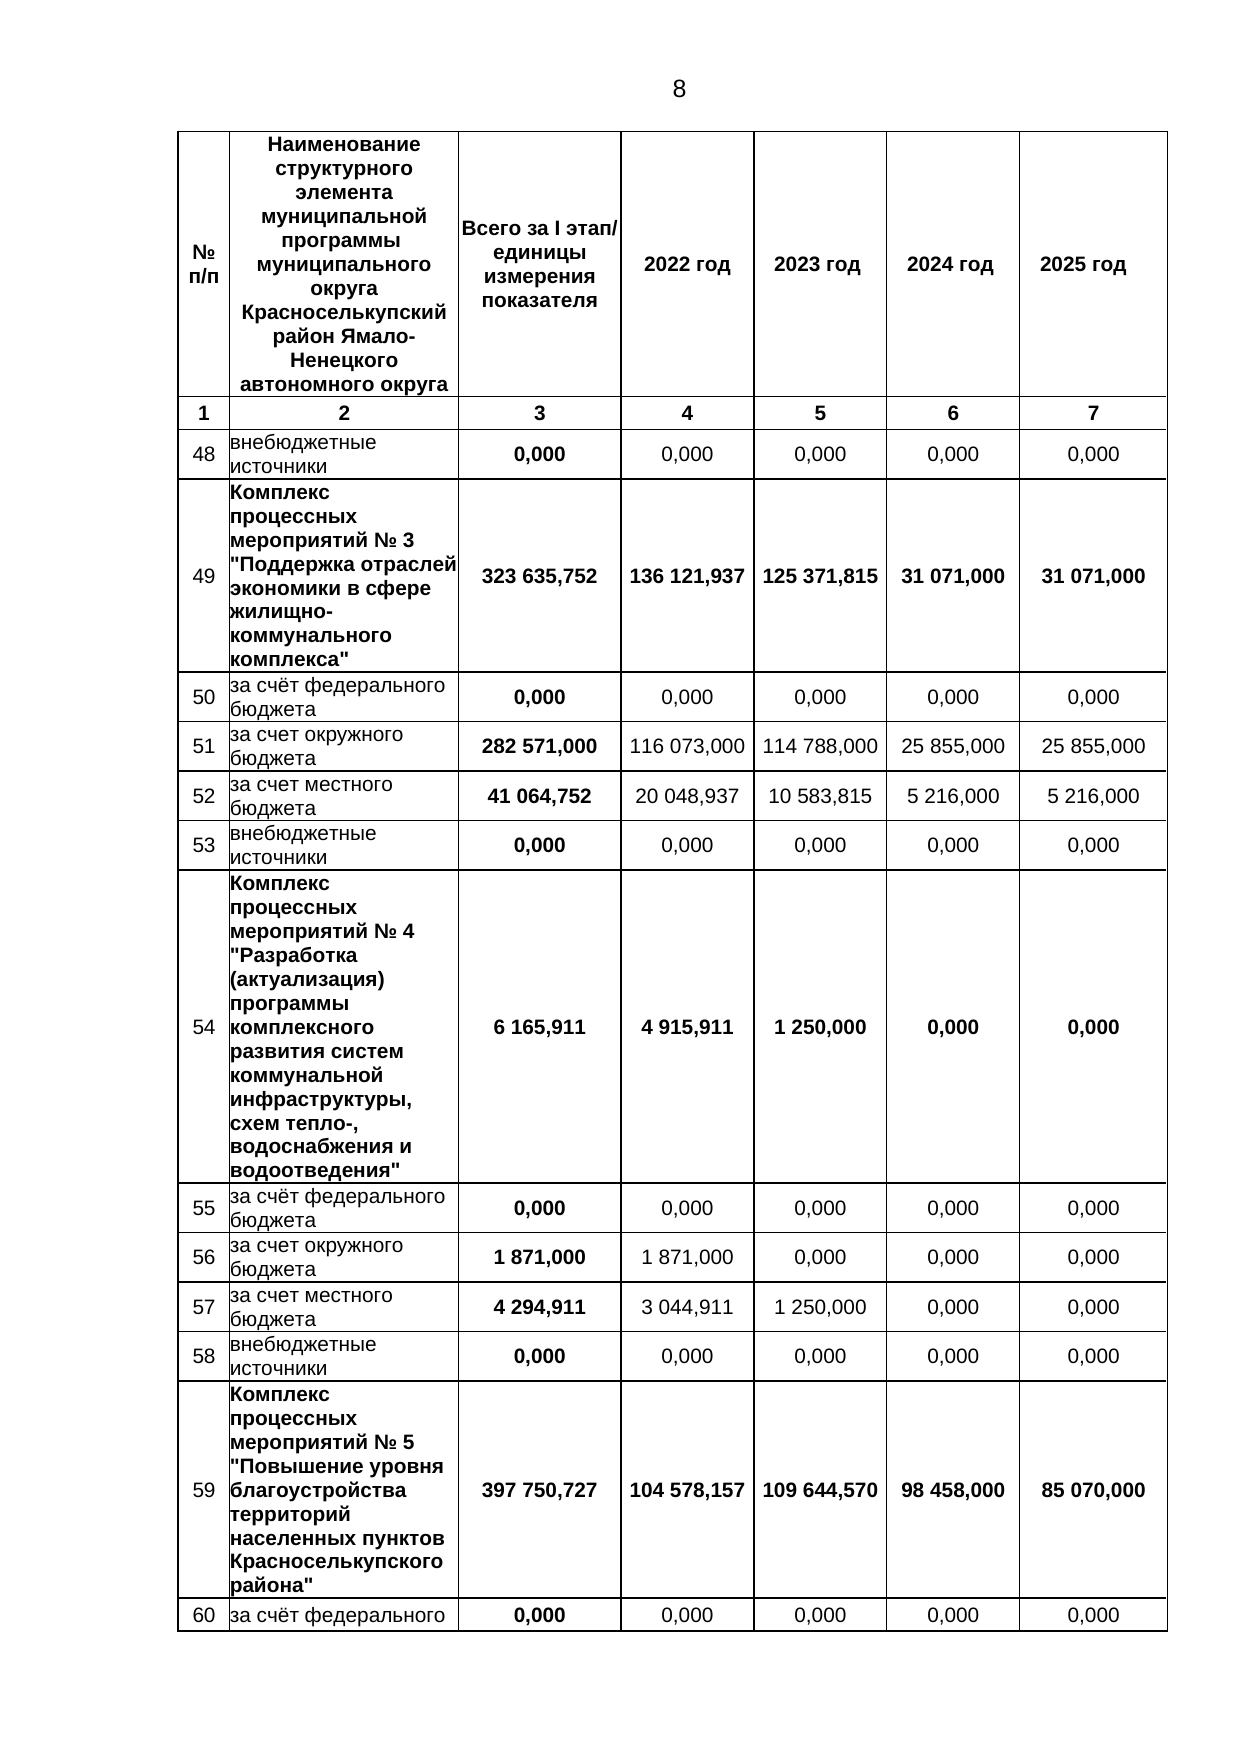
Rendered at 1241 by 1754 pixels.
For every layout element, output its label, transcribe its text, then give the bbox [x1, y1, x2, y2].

table_cell 0,000 [1020, 671, 1167, 721]
table_cell за счет окружного бюджета [230, 722, 458, 770]
table_cell 0,000 [459, 430, 620, 478]
table_cell 0,000 [1020, 1331, 1167, 1380]
table_cell 0,000 [1020, 429, 1167, 478]
table_cell за счёт федерального бюджета [230, 1184, 458, 1232]
table_cell 0,000 [622, 430, 753, 478]
table_header 2023 год [755, 132, 886, 396]
table_cell 25 855,000 [1020, 721, 1167, 770]
table_cell 6 [887, 397, 1019, 428]
table_cell 116 073,000 [622, 722, 753, 770]
table_cell 0,000 [1020, 1281, 1167, 1331]
table_cell 31 071,000 [887, 480, 1019, 671]
table_cell 0,000 [755, 1599, 886, 1630]
table_cell 51 [179, 722, 229, 770]
table_cell 98 458,000 [887, 1382, 1019, 1597]
table_cell 323 635,752 [459, 480, 620, 671]
table_cell 0,000 [887, 1332, 1019, 1380]
table_cell 0,000 [887, 821, 1019, 869]
table_cell 0,000 [887, 1184, 1019, 1232]
table_cell 0,000 [459, 1599, 620, 1630]
table_cell 60 [179, 1599, 229, 1630]
table_cell 0,000 [755, 673, 886, 721]
table_cell 0,000 [622, 673, 753, 721]
table_cell за счёт федерального бюджета [230, 1599, 458, 1630]
table_cell 397 750,727 [459, 1382, 620, 1597]
table_cell 5 216,000 [887, 772, 1019, 820]
table_cell 2 [230, 397, 458, 428]
table_cell 0,000 [622, 1599, 753, 1630]
table_header Наименование структурного элемента муниципальной программы муниципального округа Красноселькупский район Ямало-Ненецкого автономного округа [230, 132, 458, 396]
table_header 2022 год [622, 132, 753, 396]
table_cell 0,000 [887, 1599, 1019, 1630]
table_cell 0,000 [887, 673, 1019, 721]
table_cell 56 [179, 1233, 229, 1281]
table_cell за счёт федерального бюджета [230, 673, 458, 721]
table_cell 48 [179, 430, 229, 478]
table_cell 31 071,000 [1020, 478, 1167, 671]
table_cell 125 371,815 [755, 480, 886, 671]
table_cell 3 [459, 397, 620, 428]
table_cell 5 216,000 [1020, 770, 1167, 820]
table_cell 1 250,000 [755, 871, 886, 1182]
table_cell 1 250,000 [755, 1283, 886, 1331]
table_cell 3 044,911 [622, 1283, 753, 1331]
table_cell Комплекс процессных мероприятий № 3 "Поддержка отраслей экономики в сфере жилищно-коммунального комплекса" [230, 480, 458, 671]
table_cell 0,000 [1020, 820, 1167, 869]
table_cell 57 [179, 1283, 229, 1331]
table_cell 50 [179, 673, 229, 721]
table_cell 0,000 [755, 1332, 886, 1380]
table_cell внебюджетные источники [230, 430, 458, 478]
table_cell Комплекс процессных мероприятий № 5 "Повышение уровня благоустройства территорий населенных пунктов Красноселькупского района" [230, 1382, 458, 1597]
table_cell 59 [179, 1382, 229, 1597]
table_cell 0,000 [459, 1332, 620, 1380]
table_cell 52 [179, 772, 229, 820]
table_cell 0,000 [887, 430, 1019, 478]
table_cell 0,000 [755, 430, 886, 478]
table_header № п/п [179, 132, 229, 396]
table_cell 0,000 [1020, 1232, 1167, 1281]
table_cell 0,000 [887, 1283, 1019, 1331]
table_cell 0,000 [755, 821, 886, 869]
table_cell 0,000 [1020, 1597, 1167, 1630]
table_cell 4 915,911 [622, 871, 753, 1182]
table_cell 109 644,570 [755, 1382, 886, 1597]
table_cell 1 871,000 [622, 1233, 753, 1281]
table_cell 58 [179, 1332, 229, 1380]
table_cell 114 788,000 [755, 722, 886, 770]
table_cell 1 [179, 397, 229, 428]
table_cell 0,000 [459, 821, 620, 869]
table_cell 1 871,000 [459, 1233, 620, 1281]
table_header 2024 год [887, 132, 1019, 396]
table_cell 85 070,000 [1020, 1380, 1167, 1597]
table_cell 0,000 [887, 1233, 1019, 1281]
table_cell 0,000 [622, 1184, 753, 1232]
table_cell за счет окружного бюджета [230, 1233, 458, 1281]
table_cell 0,000 [1020, 1182, 1167, 1232]
table_cell 55 [179, 1184, 229, 1232]
table_cell 20 048,937 [622, 772, 753, 820]
table_cell 0,000 [1020, 869, 1167, 1182]
table_cell за счет местного бюджета [230, 1283, 458, 1331]
table_cell 41 064,752 [459, 772, 620, 820]
table_cell 136 121,937 [622, 480, 753, 671]
table_cell 0,000 [887, 871, 1019, 1182]
table_cell 0,000 [622, 821, 753, 869]
table_cell 0,000 [755, 1233, 886, 1281]
table_cell Комплекс процессных мероприятий № 4 "Разработка (актуализация) программы комплексного развития систем коммунальной инфраструктуры, схем тепло-, водоснабжения и водоотведения" [230, 871, 458, 1182]
table_cell 25 855,000 [887, 722, 1019, 770]
table_cell 54 [179, 871, 229, 1182]
table_cell 282 571,000 [459, 722, 620, 770]
table_cell 7 [1020, 396, 1167, 428]
table_cell 0,000 [459, 1184, 620, 1232]
table_cell 5 [755, 397, 886, 428]
table_cell 4 [622, 397, 753, 428]
table_cell за счет местного бюджета [230, 772, 458, 820]
table_cell 10 583,815 [755, 772, 886, 820]
table_cell 104 578,157 [622, 1382, 753, 1597]
table_cell 53 [179, 821, 229, 869]
table_cell внебюджетные источники [230, 821, 458, 869]
table_cell 6 165,911 [459, 871, 620, 1182]
table_cell 0,000 [622, 1332, 753, 1380]
table_cell 49 [179, 480, 229, 671]
table_cell 0,000 [755, 1184, 886, 1232]
table_cell 0,000 [459, 673, 620, 721]
table_cell 4 294,911 [459, 1283, 620, 1331]
table_cell внебюджетные источники [230, 1332, 458, 1380]
table_header 2025 год [1020, 132, 1167, 396]
table_header Всего за I этап/ единицы измерения показателя [459, 132, 620, 396]
